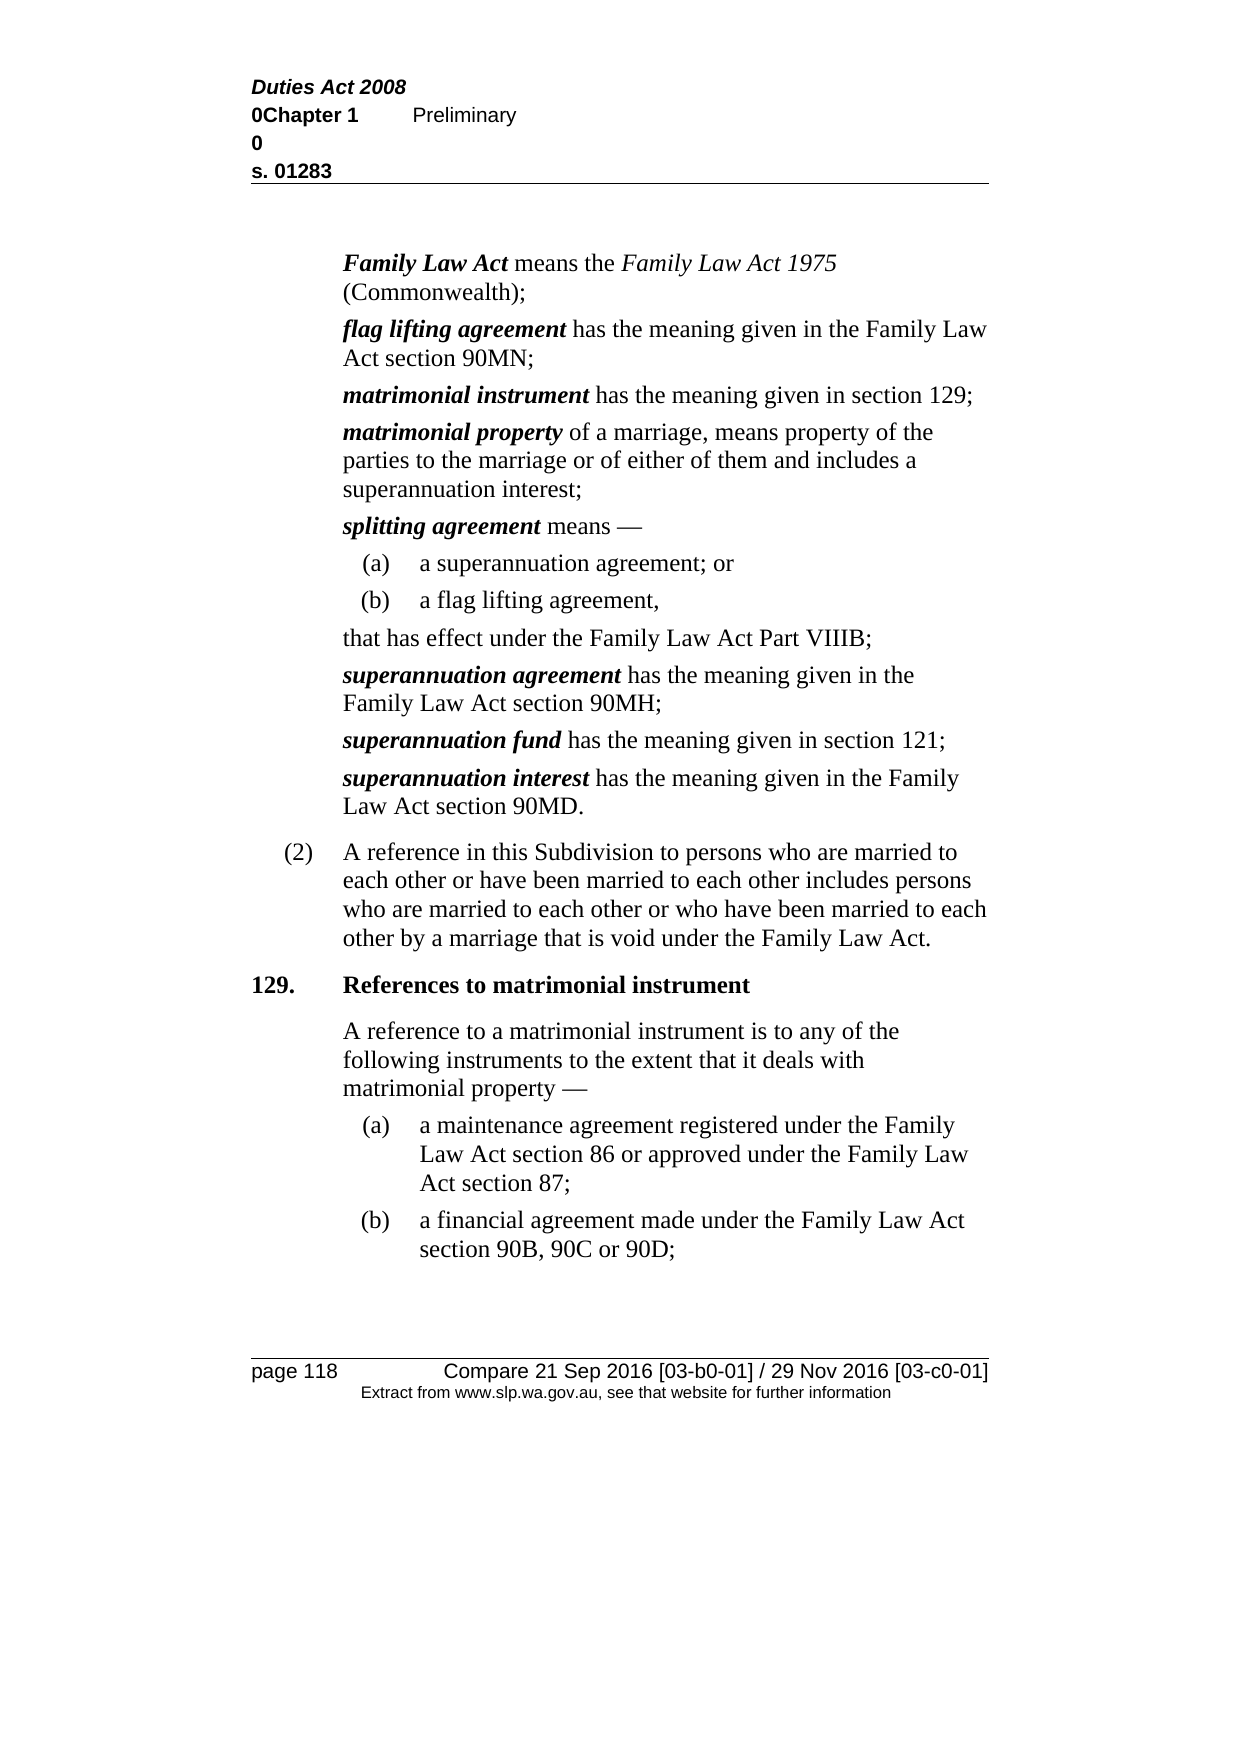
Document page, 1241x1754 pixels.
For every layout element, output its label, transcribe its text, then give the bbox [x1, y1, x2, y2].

text (b) a flag lifting agreement, [251, 586, 989, 614]
text that has effect under the Family Law Act Part VIIIB; [251, 623, 989, 651]
text (b) a financial agreement made under the Family Law Act section 90B, 90C or 90D; [251, 1205, 989, 1263]
text superannuation fund has the meaning given in section 121; [251, 726, 989, 754]
text A reference to a matrimonial instrument is to any of the following instruments to the extent that it deals with matrimonial property — [251, 1016, 989, 1102]
text superannuation interest has the meaning given in the Family Law Act section 90MD. [251, 763, 989, 820]
subtitle 129. References to matrimonial instrument [251, 971, 989, 999]
text superannuation agreement has the meaning given in the Family Law Act section 90MH; [251, 660, 989, 717]
text (a) a maintenance agreement registered under the Family Law Act section 86 or approved under the Family Law Act section 87; [251, 1111, 989, 1197]
text matrimonial instrument has the meaning given in section 129; [251, 380, 989, 408]
text splitting agreement means — [251, 511, 989, 540]
text flag lifting agreement has the meaning given in the Family Law Act section 90MN; [251, 314, 989, 371]
text (a) a superannuation agreement; or [251, 548, 989, 577]
text Family Law Act means the Family Law Act 1975 (Commonwealth); [251, 248, 989, 306]
text (2) A reference in this Subdivision to persons who are married to each other or have been married to each other includes persons who are married to each other or who have been married to each other by a marriage that is void under the Family Law Act. [251, 837, 989, 952]
text matrimonial property of a marriage, means property of the parties to the marriage or of either of them and includes a superannuation interest; [251, 417, 989, 503]
